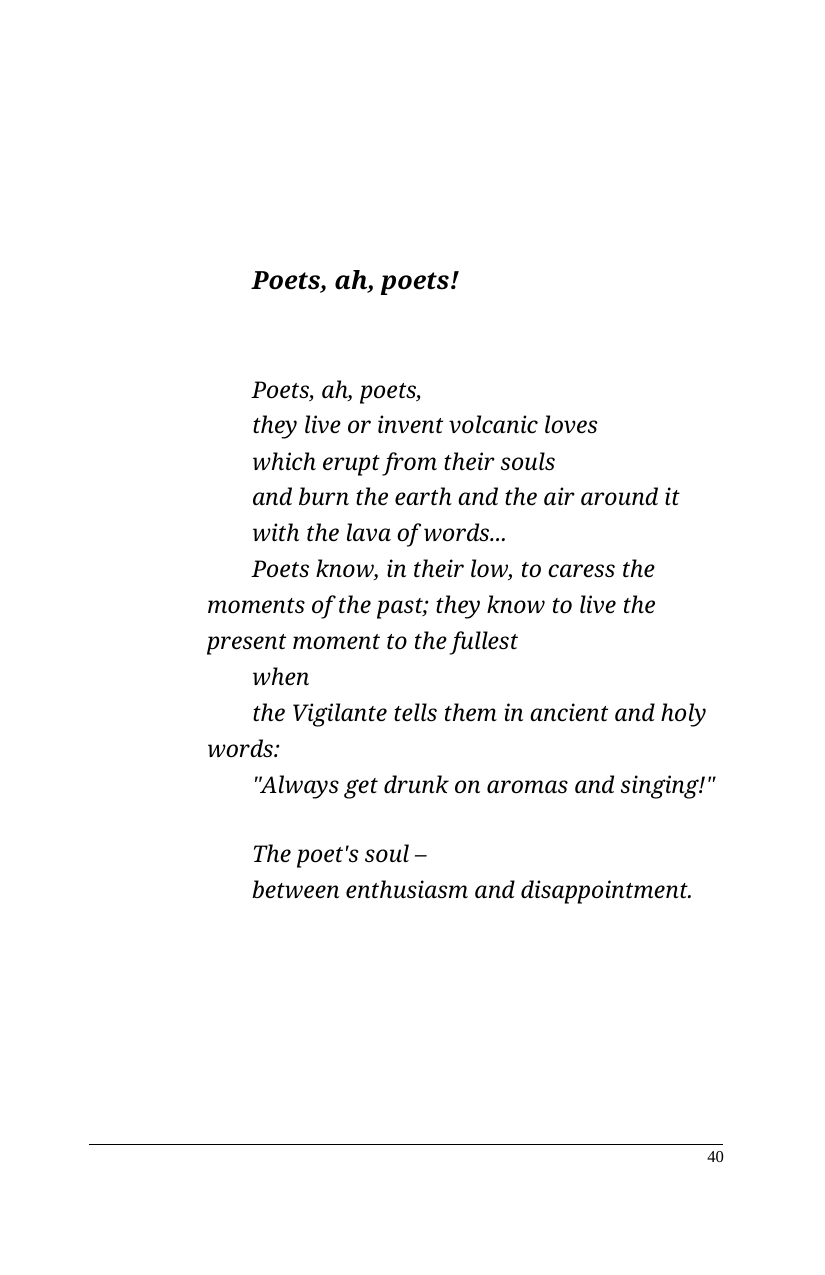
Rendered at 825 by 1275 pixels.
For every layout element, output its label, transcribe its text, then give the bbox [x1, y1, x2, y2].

text they live or invent volcanic loves [207, 409, 723, 441]
text and burn the earth and the air around it [207, 481, 723, 513]
text the Vigilante tells them in ancient and holy words: [207, 697, 723, 764]
text "Always get drunk on aromas and singing!" [207, 769, 723, 800]
text which erupt from their souls [207, 445, 723, 477]
text when [207, 661, 723, 692]
text with the lava of words... [207, 517, 723, 548]
text between enthusiasm and disappointment. [207, 874, 723, 905]
text The poet's soul – [207, 838, 723, 869]
text Poets know, in their low, to caress the moments of the past; they know to live the present moment to the fullest [207, 553, 723, 656]
text Poets, ah, poets, [207, 373, 723, 405]
text Poets, ah, poets! [207, 262, 723, 297]
